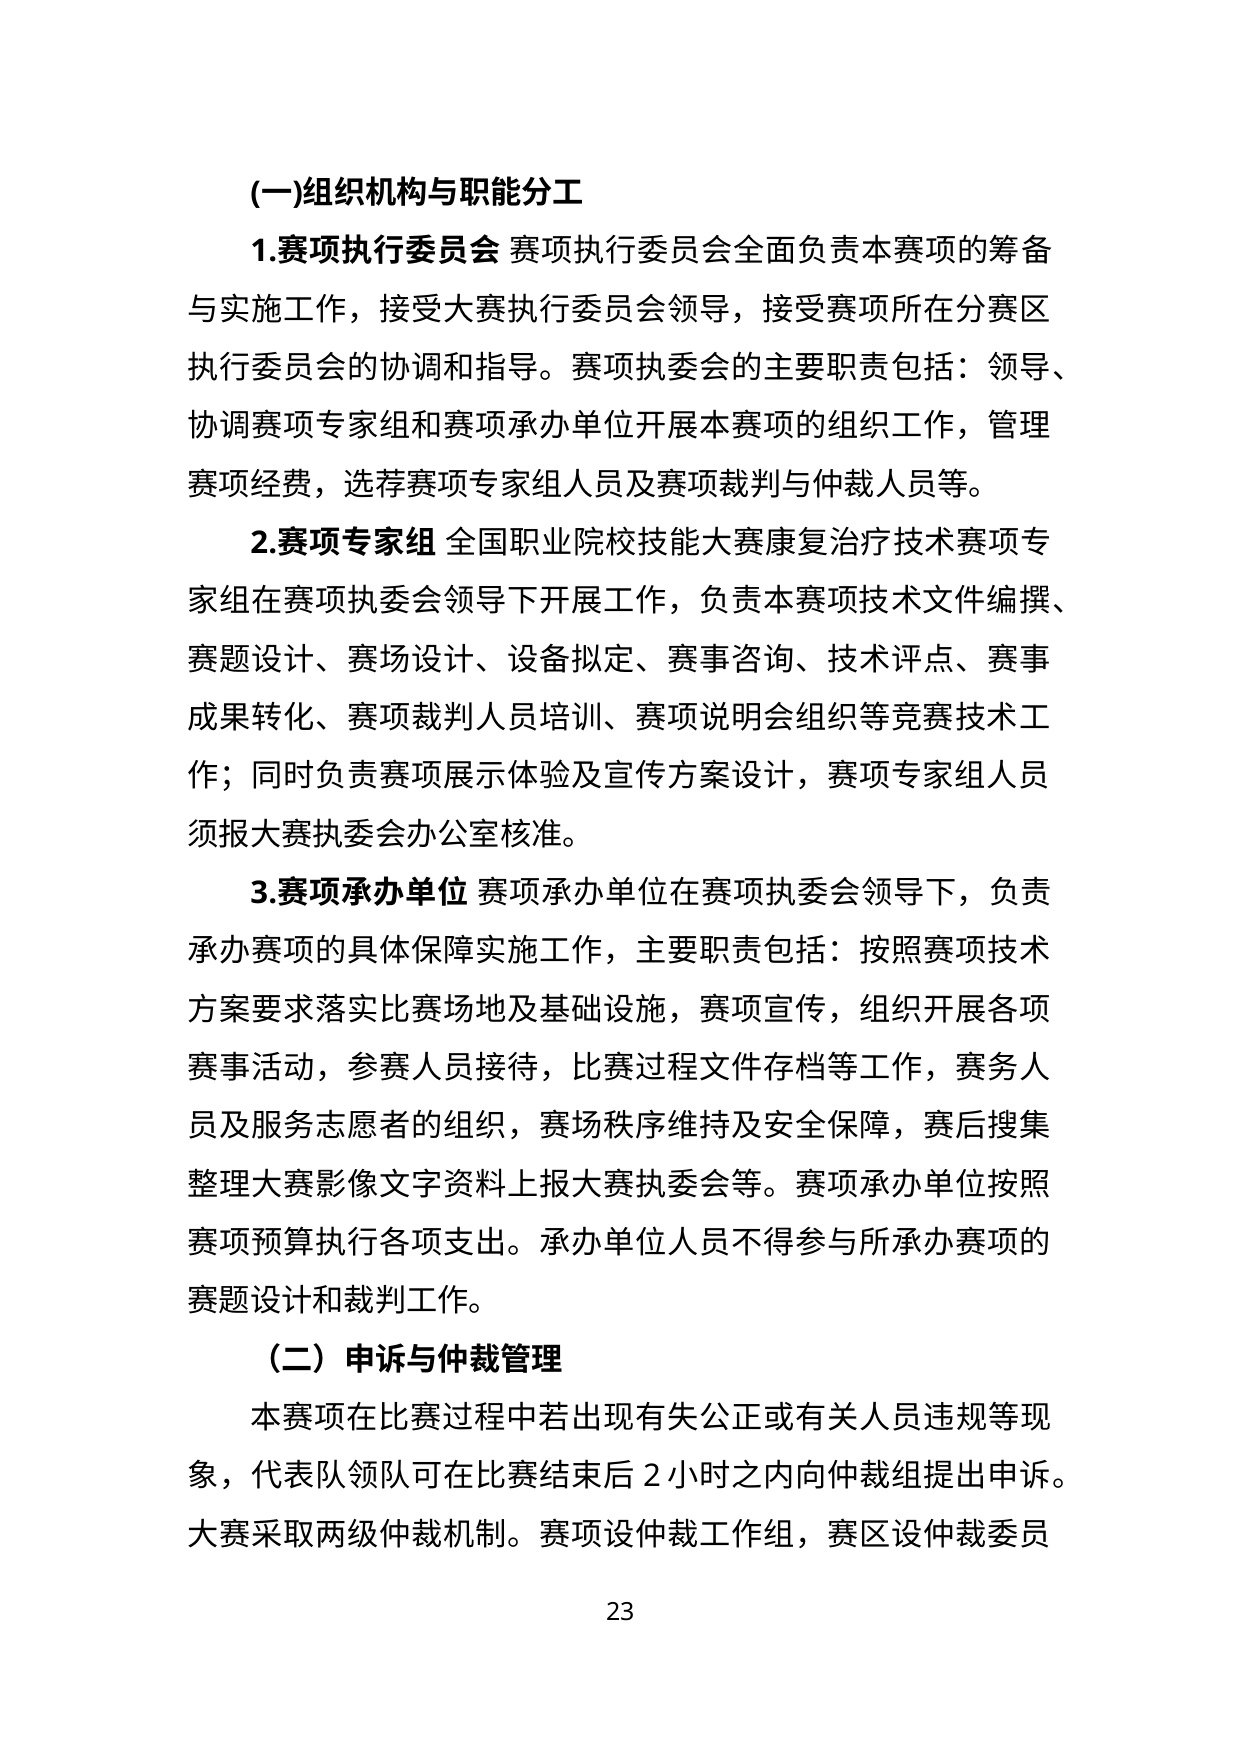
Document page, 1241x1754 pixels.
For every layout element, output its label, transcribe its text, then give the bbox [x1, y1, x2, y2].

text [187, 1382, 1053, 1557]
text 2.赛项专家组 全国职业院校技能大赛康复治疗技术赛项专家组在赛项执委会领导下开展工作，负责本赛项技术文件编撰、赛题设计、赛场设计、设备拟定、赛事咨询、技术评点、赛事成果转化、赛项裁判人员培训、赛项说明会组织等竞赛技术工作；同时负责赛项展示体验及宣传方案设计，赛项专家组人员须报大赛执委会办公室核准。 [187, 507, 1053, 857]
text (一)组织机构与职能分工 [187, 157, 1053, 215]
text 3.赛项承办单位 赛项承办单位在赛项执委会领导下，负责承办赛项的具体保障实施工作，主要职责包括：按照赛项技术方案要求落实比赛场地及基础设施，赛项宣传，组织开展各项赛事活动，参赛人员接待，比赛过程文件存档等工作，赛务人员及服务志愿者的组织，赛场秩序维持及安全保障，赛后搜集整理大赛影像文字资料上报大赛执委会等。赛项承办单位按照赛项预算执行各项支出。承办单位人员不得参与所承办赛项的赛题设计和裁判工作。 [187, 857, 1053, 1323]
text （二）申诉与仲裁管理 [187, 1323, 1053, 1382]
text 1.赛项执行委员会 赛项执行委员会全面负责本赛项的筹备与实施工作，接受大赛执行委员会领导，接受赛项所在分赛区执行委员会的协调和指导。赛项执委会的主要职责包括：领导、协调赛项专家组和赛项承办单位开展本赛项的组织工作，管理赛项经费，选荐赛项专家组人员及赛项裁判与仲裁人员等。 [187, 215, 1053, 507]
